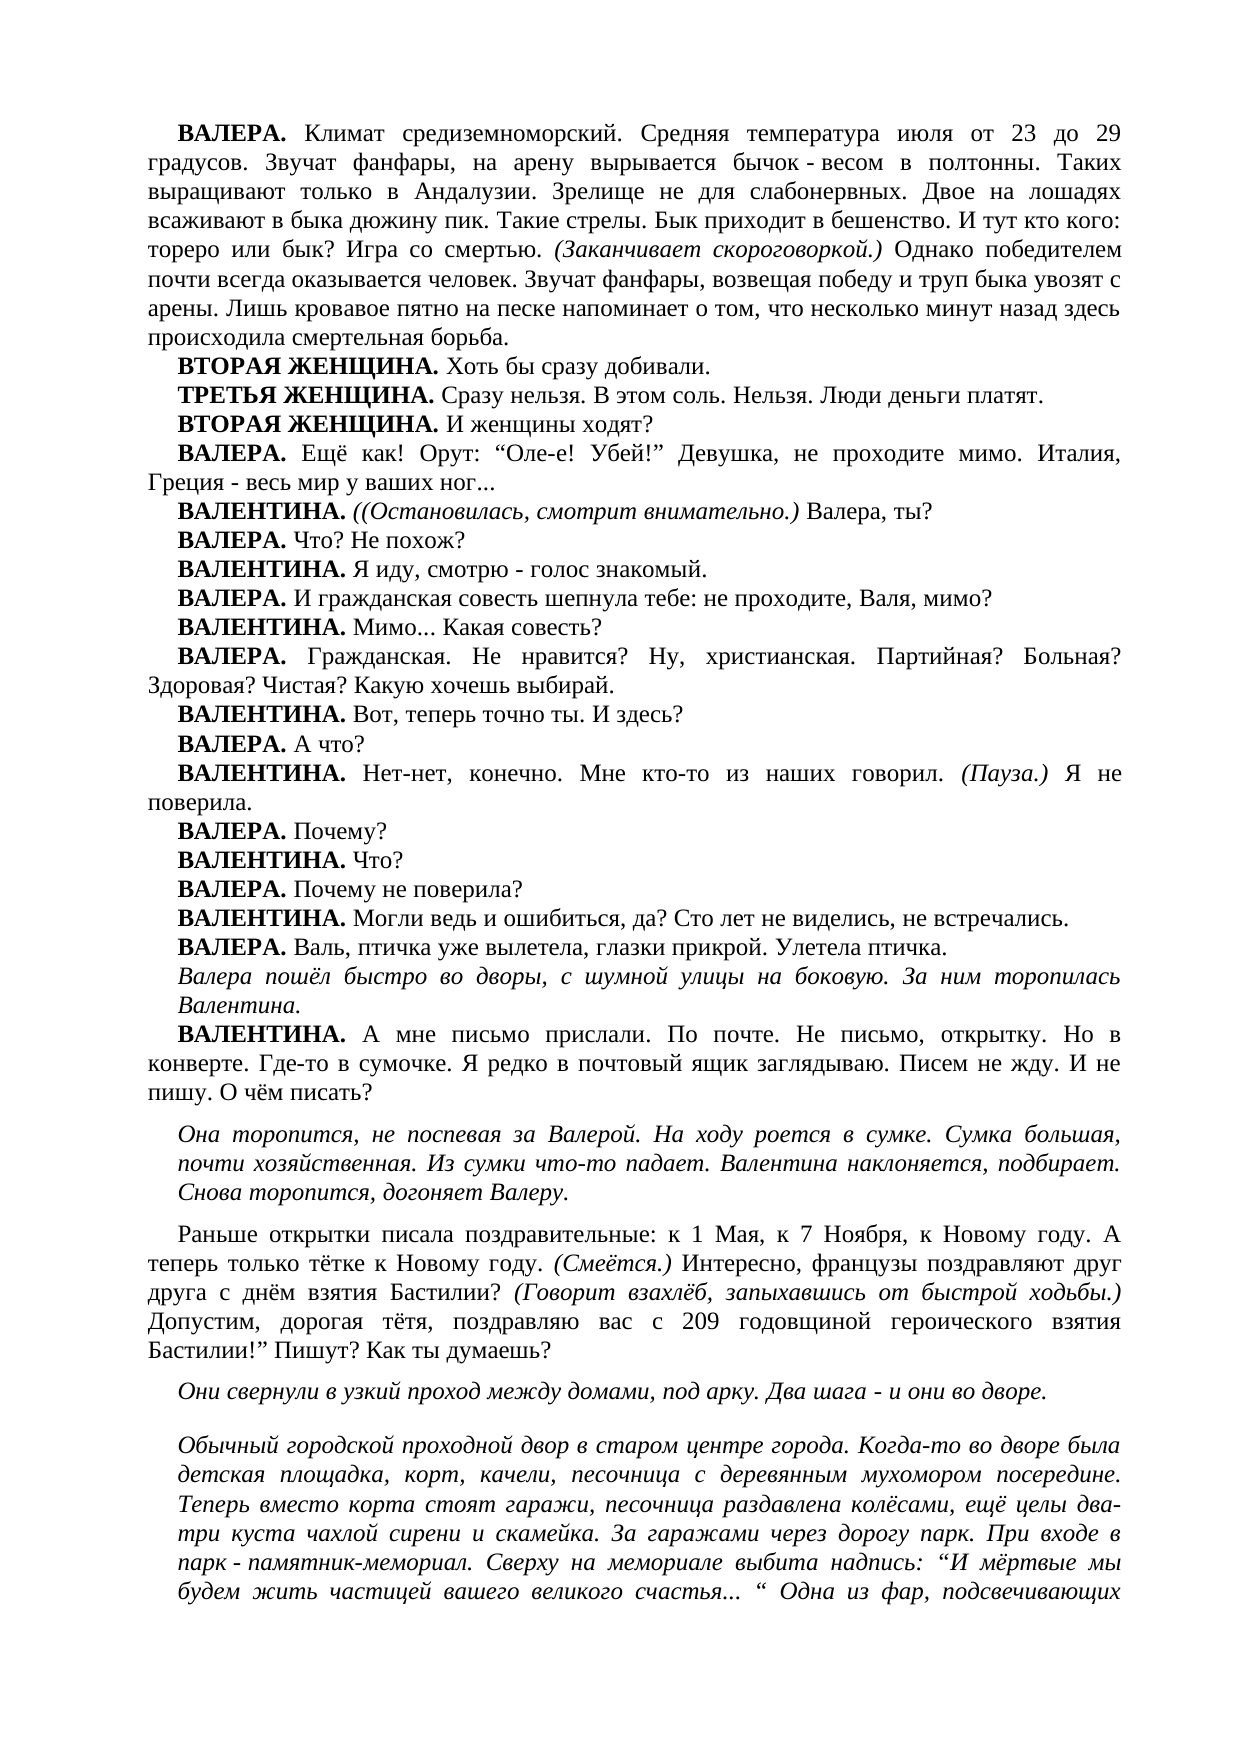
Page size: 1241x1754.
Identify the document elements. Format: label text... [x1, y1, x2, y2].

text ВАЛЕРА. Что? Не похож? [148, 525, 1122, 554]
text ВАЛЕНТИНА. Я иду, смотрю - голос знакомый. [148, 554, 1122, 583]
text ВАЛЕРА. Валь, птичка уже вылетела, глазки прикрой. Улетела птичка. [148, 932, 1122, 961]
text ВАЛЕРА. Почему? [148, 816, 1122, 845]
text ВАЛЕНТИНА. Нет-нет, конечно. Мне кто-то из наших говорил. (Пауза.) Я не поверила. [148, 757, 1122, 816]
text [177, 1430, 1122, 1605]
text Валера пошёл быстро во дворы, с шумной улицы на боковую. За ним торопилась Валентина. [177, 961, 1122, 1019]
text ВАЛЕРА. Ещё как! Орут: “Оле-е! Убей!” Девушка, не проходите мимо. Италия, Греция - весь мир у ваших ног... [148, 438, 1122, 496]
text Раньше открытки писала поздравительные: к 1 Мая, к 7 Ноября, к Новому году. А теперь только тётке к Новому году. (Смеётся.) Интересно, французы поздравляют друг друга с днём взятия Бастилии? (Говорит взахлёб, запыхавшись от быстрой ходьбы.) Допустим, дорогая тётя, поздравляю вас с 209 годовщиной героического взятия Бастилии!” Пишут? Как ты думаешь? [148, 1218, 1122, 1364]
text ВАЛЕРА. Климат средиземноморский. Средняя температура июля от 23 до 29 градусов. Звучат фанфары, на арену вырывается бычок - весом в полтонны. Таких выращивают только в Андалузии. Зрелище не для слабонервных. Двое на лошадях всаживают в быка дюжину пик. Такие стрелы. Бык приходит в бешенство. И тут кто кого: тореро или бык? Игра со смертью. (Заканчивает скороговоркой.) Однако победителем почти всегда оказывается человек. Звучат фанфары, возвещая победу и труп быка увозят с арены. Лишь кровавое пятно на песке напоминает о том, что несколько минут назад здесь происходила смертельная борьба. [148, 118, 1122, 351]
text ВАЛЕНТИНА. Что? [148, 845, 1122, 874]
text ВАЛЕНТИНА. А мне письмо прислали. По почте. Не письмо, открытку. Но в конверте. Где-то в сумочке. Я редко в почтовый ящик заглядываю. Писем не жду. И не пишу. О чём писать? [148, 1019, 1122, 1106]
text ВТОРАЯ ЖЕНЩИНА. И женщины ходят? [148, 409, 1122, 438]
text ВАЛЕНТИНА. Могли ведь и ошибиться, да? Сто лет не виделись, не встречались. [148, 903, 1122, 932]
text ВАЛЕНТИНА. ((Остановилась, смотрит внимательно.) Валера, ты? [148, 496, 1122, 525]
text ВАЛЕНТИНА. Вот, теперь точно ты. И здесь? [148, 699, 1122, 728]
text ВАЛЕРА. И гражданская совесть шепнула тебе: не проходите, Валя, мимо? [148, 583, 1122, 612]
text ВАЛЕРА. А что? [148, 728, 1122, 757]
text ВТОРАЯ ЖЕНЩИНА. Хоть бы сразу добивали. [148, 351, 1122, 380]
text ТРЕТЬЯ ЖЕНЩИНА. Сразу нельзя. В этом соль. Нельзя. Люди деньги платят. [148, 380, 1122, 409]
text Они свернули в узкий проход между домами, под арку. Два шага - и они во дворе. [177, 1376, 1122, 1405]
text ВАЛЕРА. Гражданская. Не нравится? Ну, христианская. Партийная? Больная? Здоровая? Чистая? Какую хочешь выбирай. [148, 641, 1122, 699]
text ВАЛЕРА. Почему не поверила? [148, 874, 1122, 903]
text Она торопится, не поспевая за Валерой. На ходу роется в сумке. Сумка большая, почти хозяйственная. Из сумки что-то падает. Валентина наклоняется, подбирает. Снова торопится, догоняет Валеру. [177, 1119, 1122, 1206]
text ВАЛЕНТИНА. Мимо... Какая совесть? [148, 612, 1122, 641]
